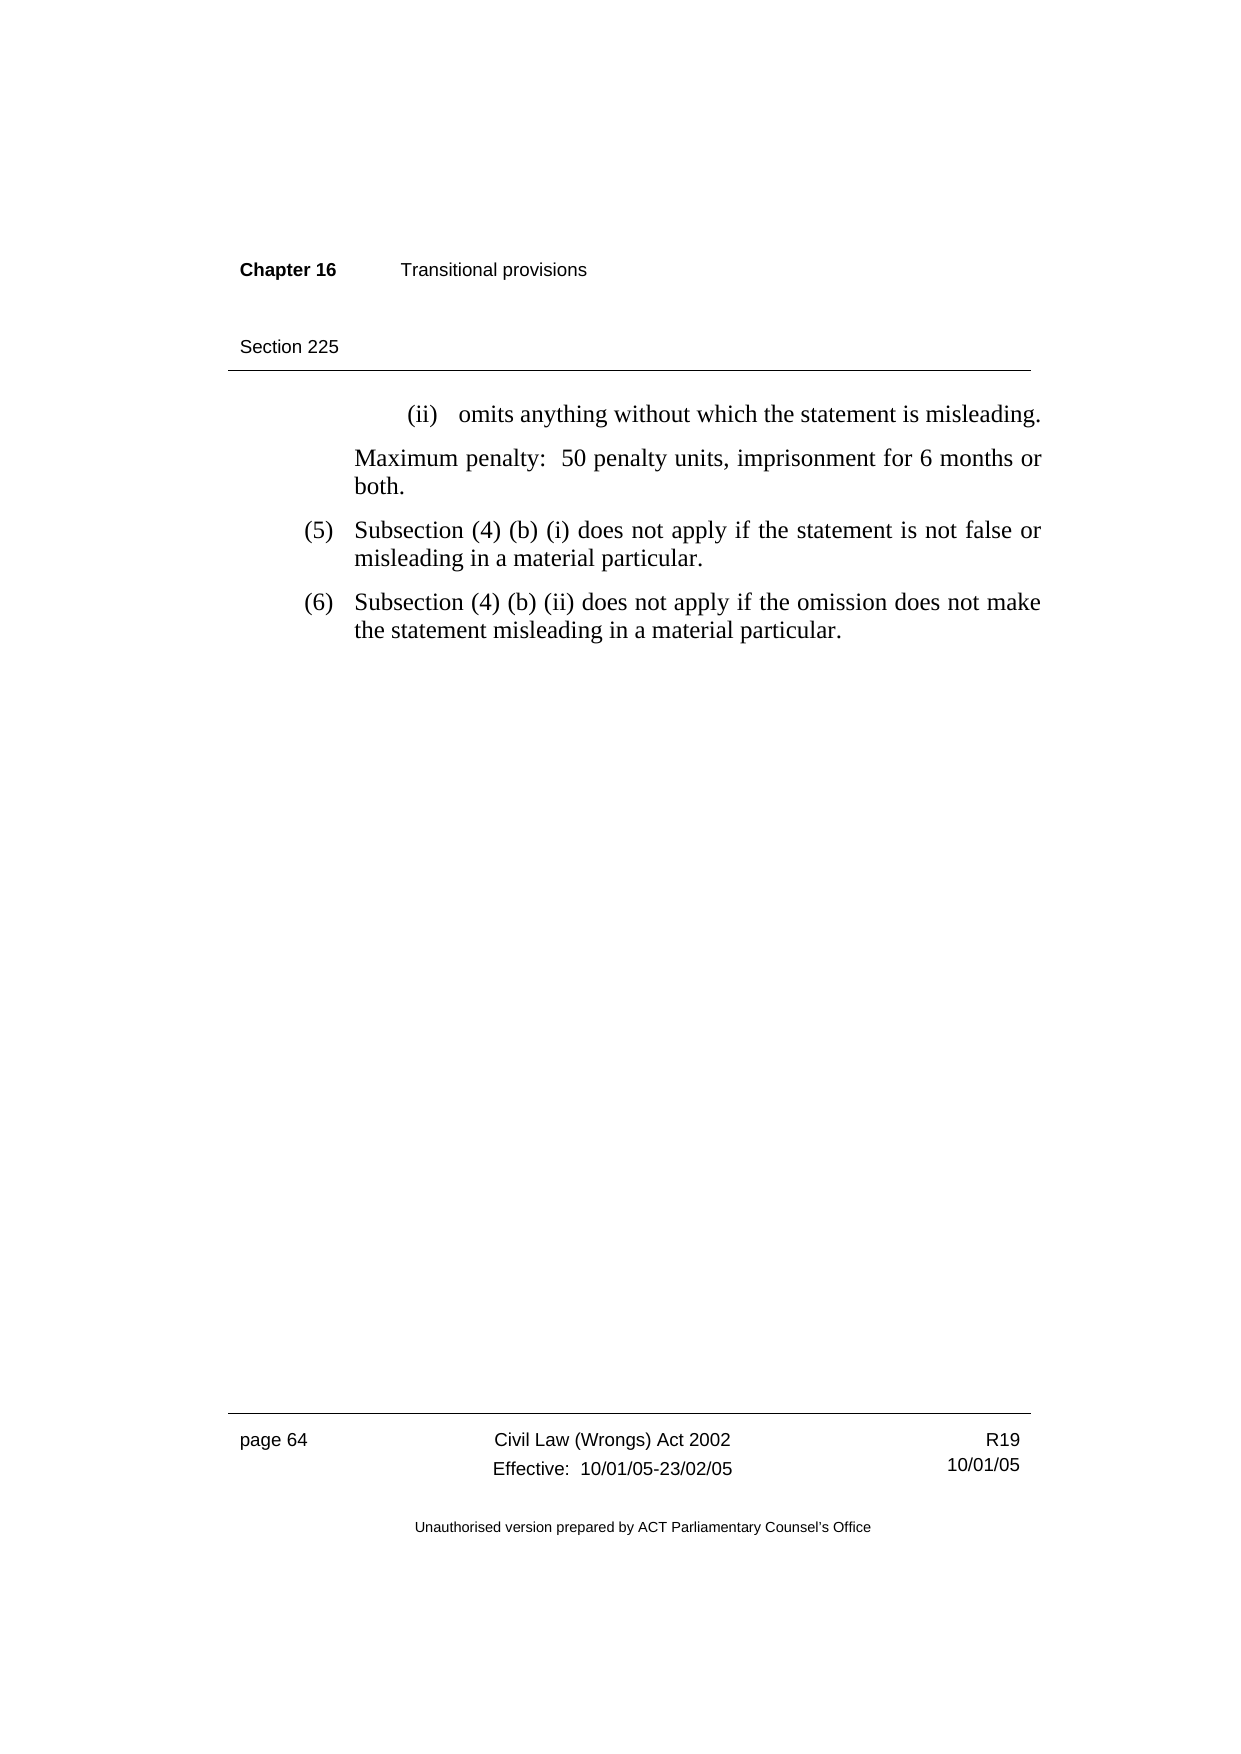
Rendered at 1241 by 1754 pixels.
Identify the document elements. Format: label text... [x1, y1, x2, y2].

text (6) Subsection (4) (b) (ii) does not apply if the omission does not make the statement misleading in a material particular. [239, 587, 1042, 644]
text (ii) omits anything without which the statement is misleading. [239, 399, 1042, 428]
text (5) Subsection (4) (b) (i) does not apply if the statement is not false or misleading in a material particular. [239, 515, 1042, 572]
text Maximum penalty: 50 penalty units, imprisonment for 6 months or both. [354, 443, 1042, 500]
